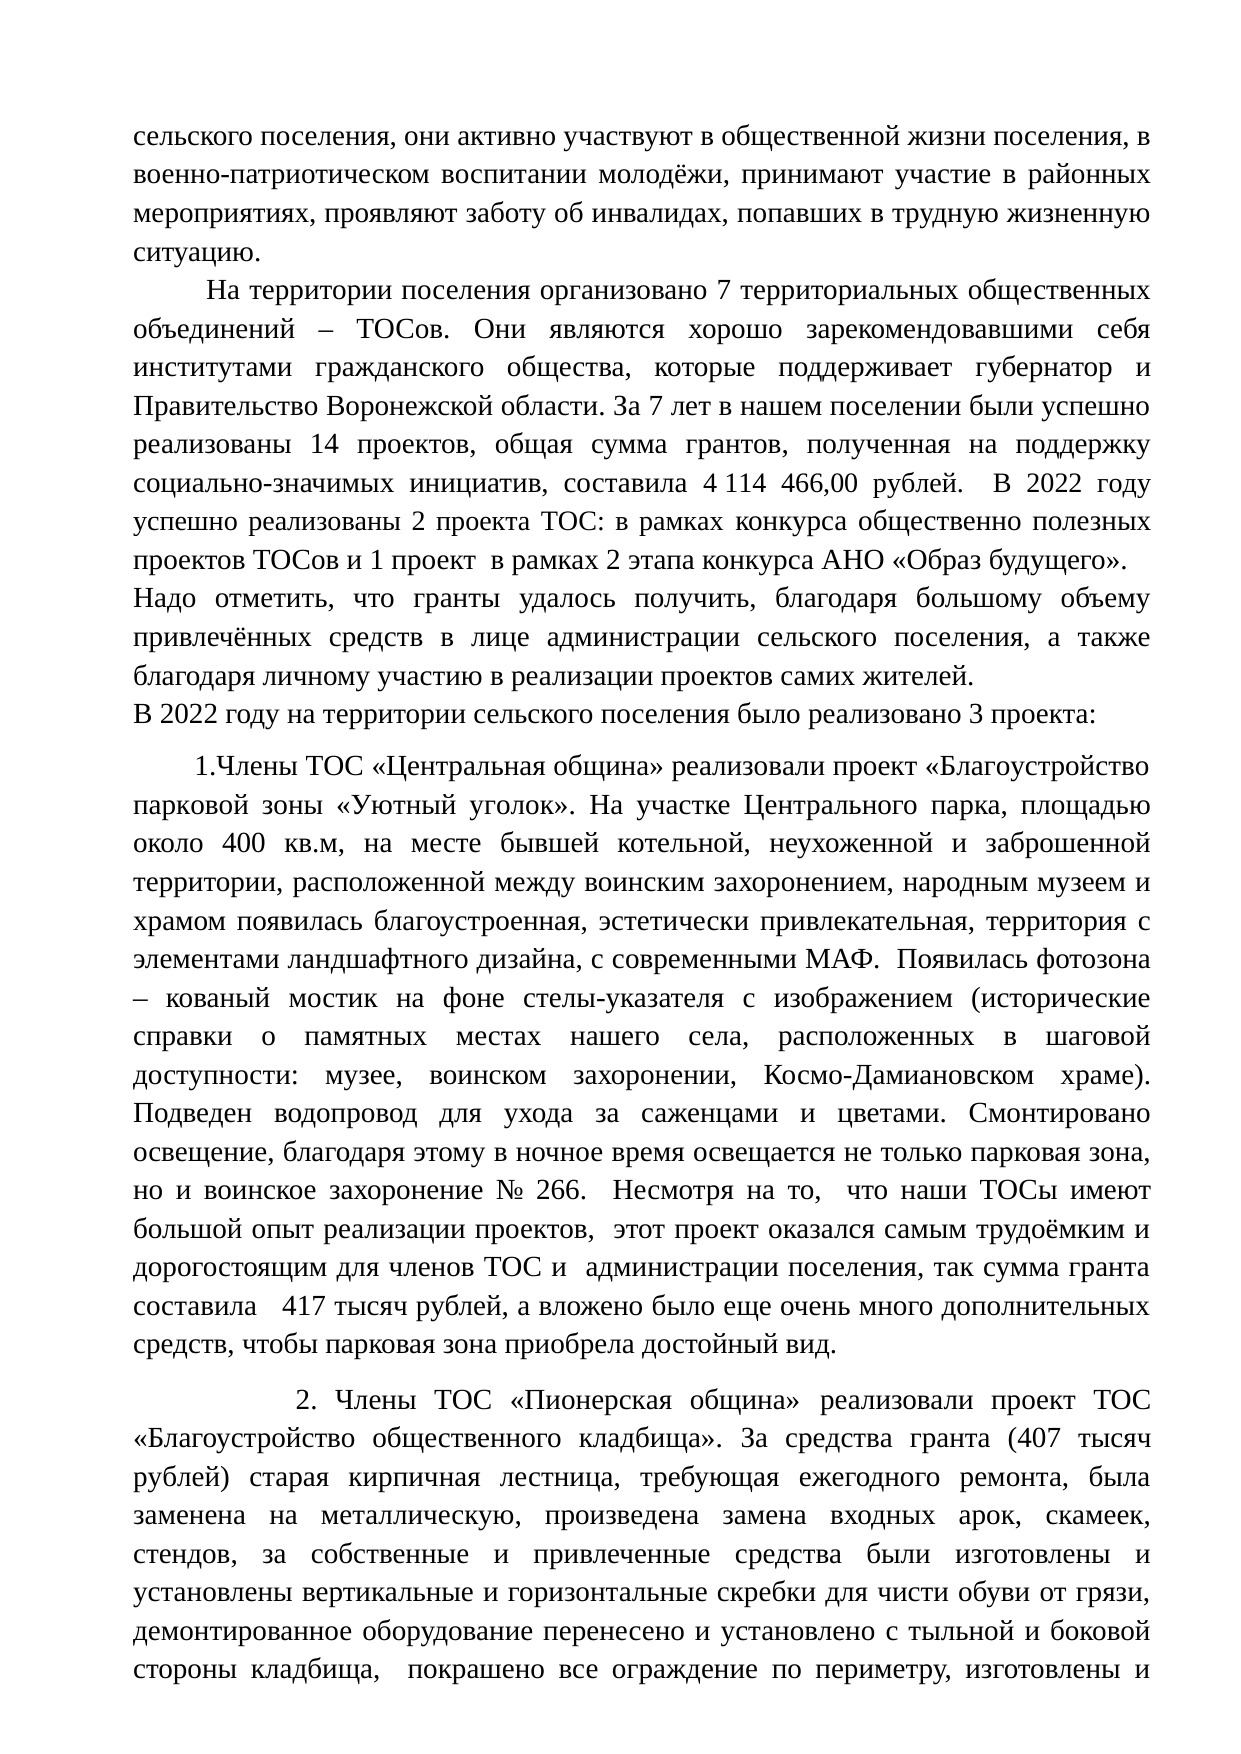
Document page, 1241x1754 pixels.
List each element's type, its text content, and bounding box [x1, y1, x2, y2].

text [103, 1382, 1152, 1685]
text В 2022 году на территории сельского поселения было реализовано 3 проекта: [133, 696, 1152, 730]
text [133, 118, 1152, 267]
text 1.Члены ТОС «Центральная община» реализовали проект «Благоустройство парковой зоны «Уютный уголок». На участке Центрального парка, площадью около 400 кв.м, на месте бывшей котельной, неухоженной и заброшенной территории, расположенной между воинским захоронением, народным музеем и храмом появилась благоустроенная, эстетически привлекательная, территория с элементами ландшафтного дизайна, с современными МАФ. Появилась фотозона – кованый мостик на фоне стелы-указателя с изображением (исторические справки о памятных местах нашего села, расположенных в шаговой доступности: музее, воинском захоронении, Космо-Дамиановском храме). Подведен водопровод для ухода за саженцами и цветами. Смонтировано освещение, благодаря этому в ночное время освещается не только парковая зона, но и воинское захоронение № 266. Несмотря на то, что наши ТОСы имеют большой опыт реализации проектов, этот проект оказался самым трудоёмким и дорогостоящим для членов ТОС и администрации поселения, так сумма гранта составила 417 тысяч рублей, а вложено было еще очень много дополнительных средств, чтобы парковая зона приобрела достойный вид. [133, 748, 1152, 1360]
text Надо отметить, что гранты удалось получить, благодаря большому объему привлечённых средств в лице администрации сельского поселения, а также благодаря личному участию в реализации проектов самих жителей. [133, 581, 1152, 691]
text На территории поселения организовано 7 территориальных общественных объединений – ТОСов. Они являются хорошо зарекомендовавшими себя институтами гражданского общества, которые поддерживает губернатор и Правительство Воронежской области. За 7 лет в нашем поселении были успешно реализованы 14 проектов, общая сумма грантов, полученная на поддержку социально-значимых инициатив, составила 4 114 466,00 рублей. В 2022 году успешно реализованы 2 проекта ТОС: в рамках конкурса общественно полезных проектов ТОСов и 1 проект в рамках 2 этапа конкурса АНО «Образ будущего». [133, 272, 1152, 576]
